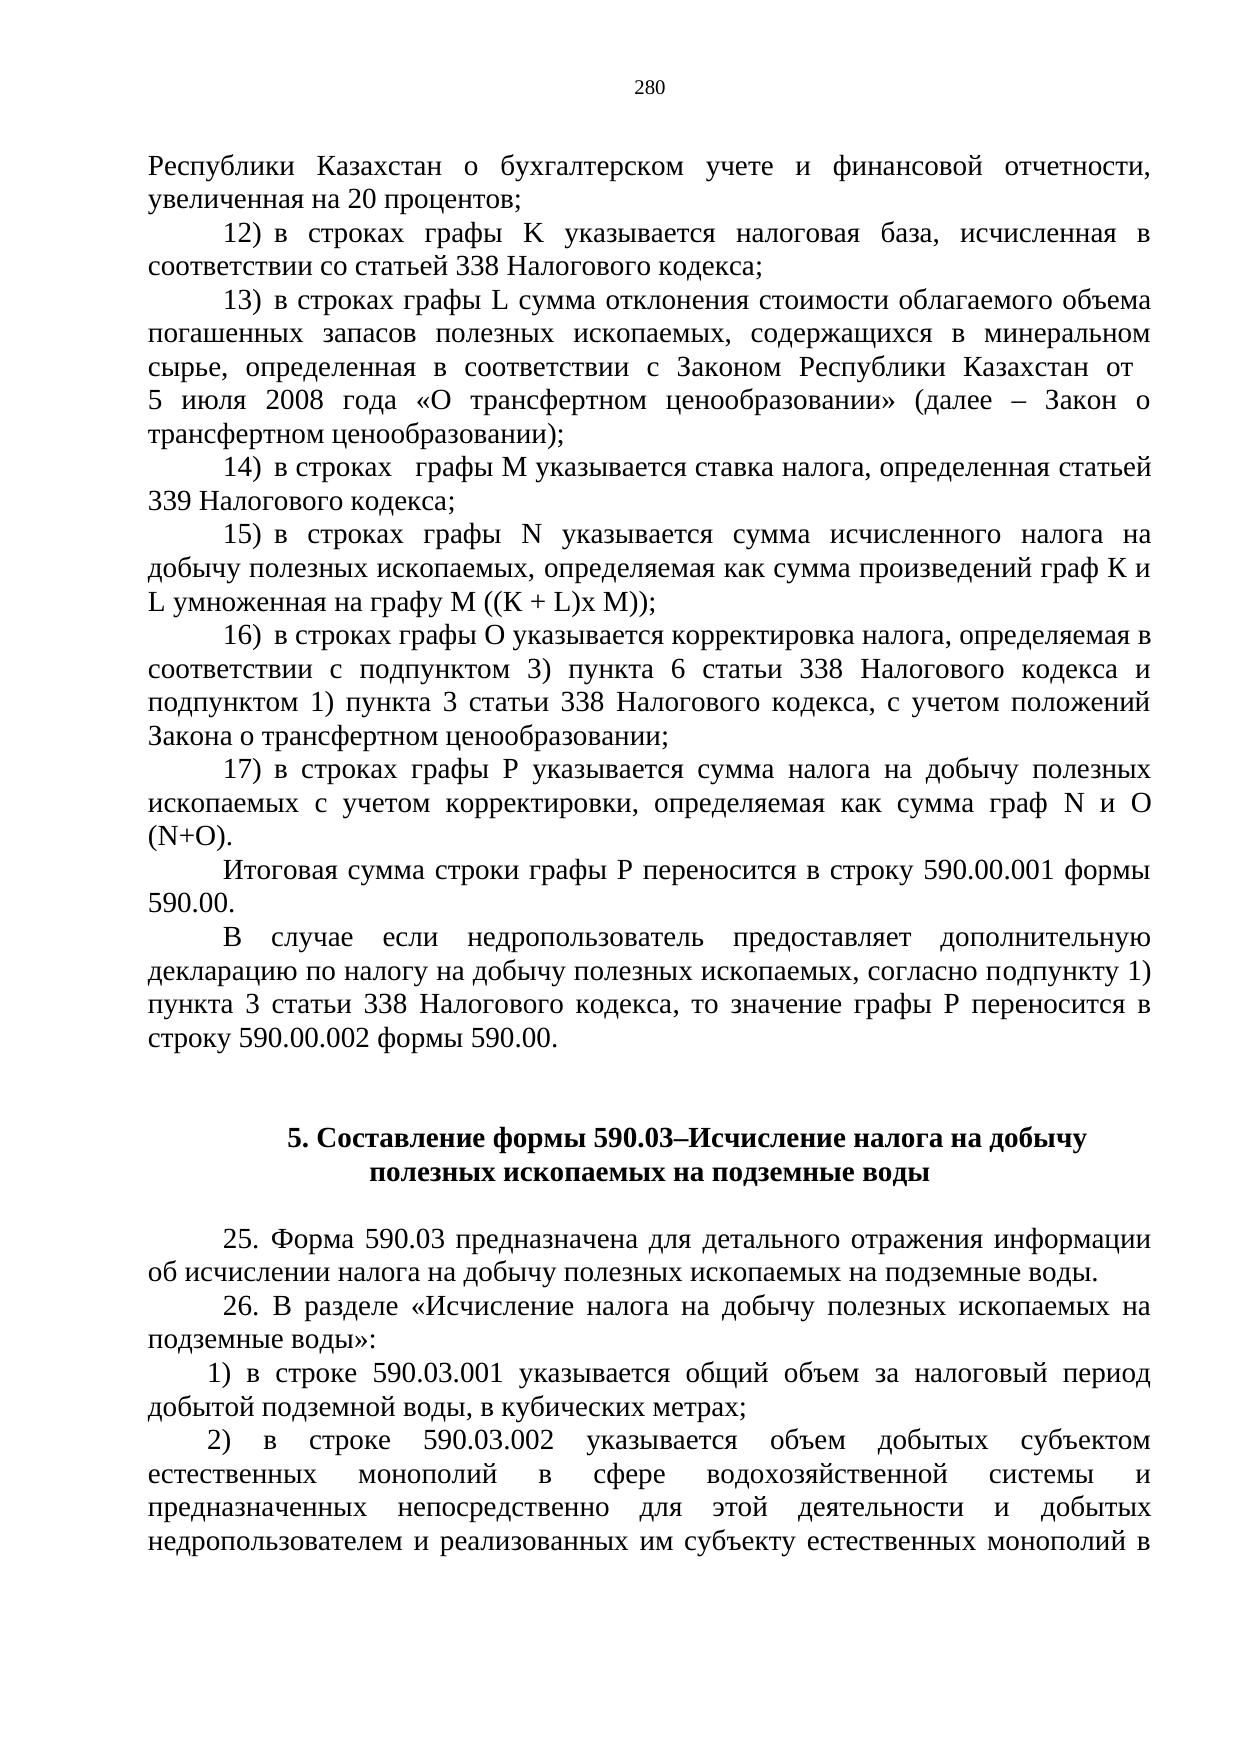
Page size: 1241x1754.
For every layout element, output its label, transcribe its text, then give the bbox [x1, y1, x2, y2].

list Форма 590.03 предназначена для детального отражения информации об исчислении налога на добычу полезных ископаемых на подземные воды. [148, 1221, 1152, 1288]
list в строках графы L сумма отклонения стоимости облагаемого объема погашенных запасов полезных ископаемых, содержащихся в минеральном сырье, определенная в соответствии с Законом Республики Казахстан от 5 июля 2008 года «О трансфертном ценообразовании» (далее – Закон о трансфертном ценообразовании); [148, 282, 1152, 449]
text 1) в строке 590.03.001 указывается общий объем за налоговый период добытой подземной воды, в кубических метрах; [148, 1355, 1152, 1422]
text В случае если недропользователь предоставляет дополнительную декларацию по налогу на добычу полезных ископаемых, согласно подпункту 1) пункта 3 статьи 338 Налогового кодекса, то значение графы Р переносится в строку 590.00.002 формы 590.00. [148, 919, 1152, 1053]
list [148, 148, 1152, 215]
list в строках графы O указывается корректировка налога, определяемая в соответствии с подпунктом 3) пункта 6 статьи 338 Налогового кодекса и подпунктом 1) пункта 3 статьи 338 Налогового кодекса, с учетом положений Закона о трансфертном ценообразовании; [148, 617, 1152, 751]
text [148, 1422, 1152, 1556]
text 5. Составление формы 590.03–Исчисление налога на добычу полезных ископаемых на подземные воды [148, 1120, 1152, 1187]
list В разделе «Исчисление налога на добычу полезных ископаемых на подземные воды»: [148, 1288, 1152, 1355]
list в строках графы M указывается ставка налога, определенная статьей 339 Налогового кодекса; [148, 449, 1152, 517]
text Итоговая сумма строки графы Р переносится в строку 590.00.001 формы 590.00. [148, 852, 1152, 919]
list в строках графы P указывается сумма налога на добычу полезных ископаемых с учетом корректировки, определяемая как сумма граф N и O (N+О). [148, 751, 1152, 852]
list в строках графы N указывается сумма исчисленного налога на добычу полезных ископаемых, определяемая как сумма произведений граф К и L умноженная на графу М ((К + L)х М)); [148, 517, 1152, 617]
list в строках графы K указывается налоговая база, исчисленная в соответствии со статьей 338F YTLHJGJKMPJDFYBTиеся в процессе добычи а предприятия вследствие их обработки, включая номированные потери полезных ископаемы Налогового кодекса; [148, 215, 1152, 282]
